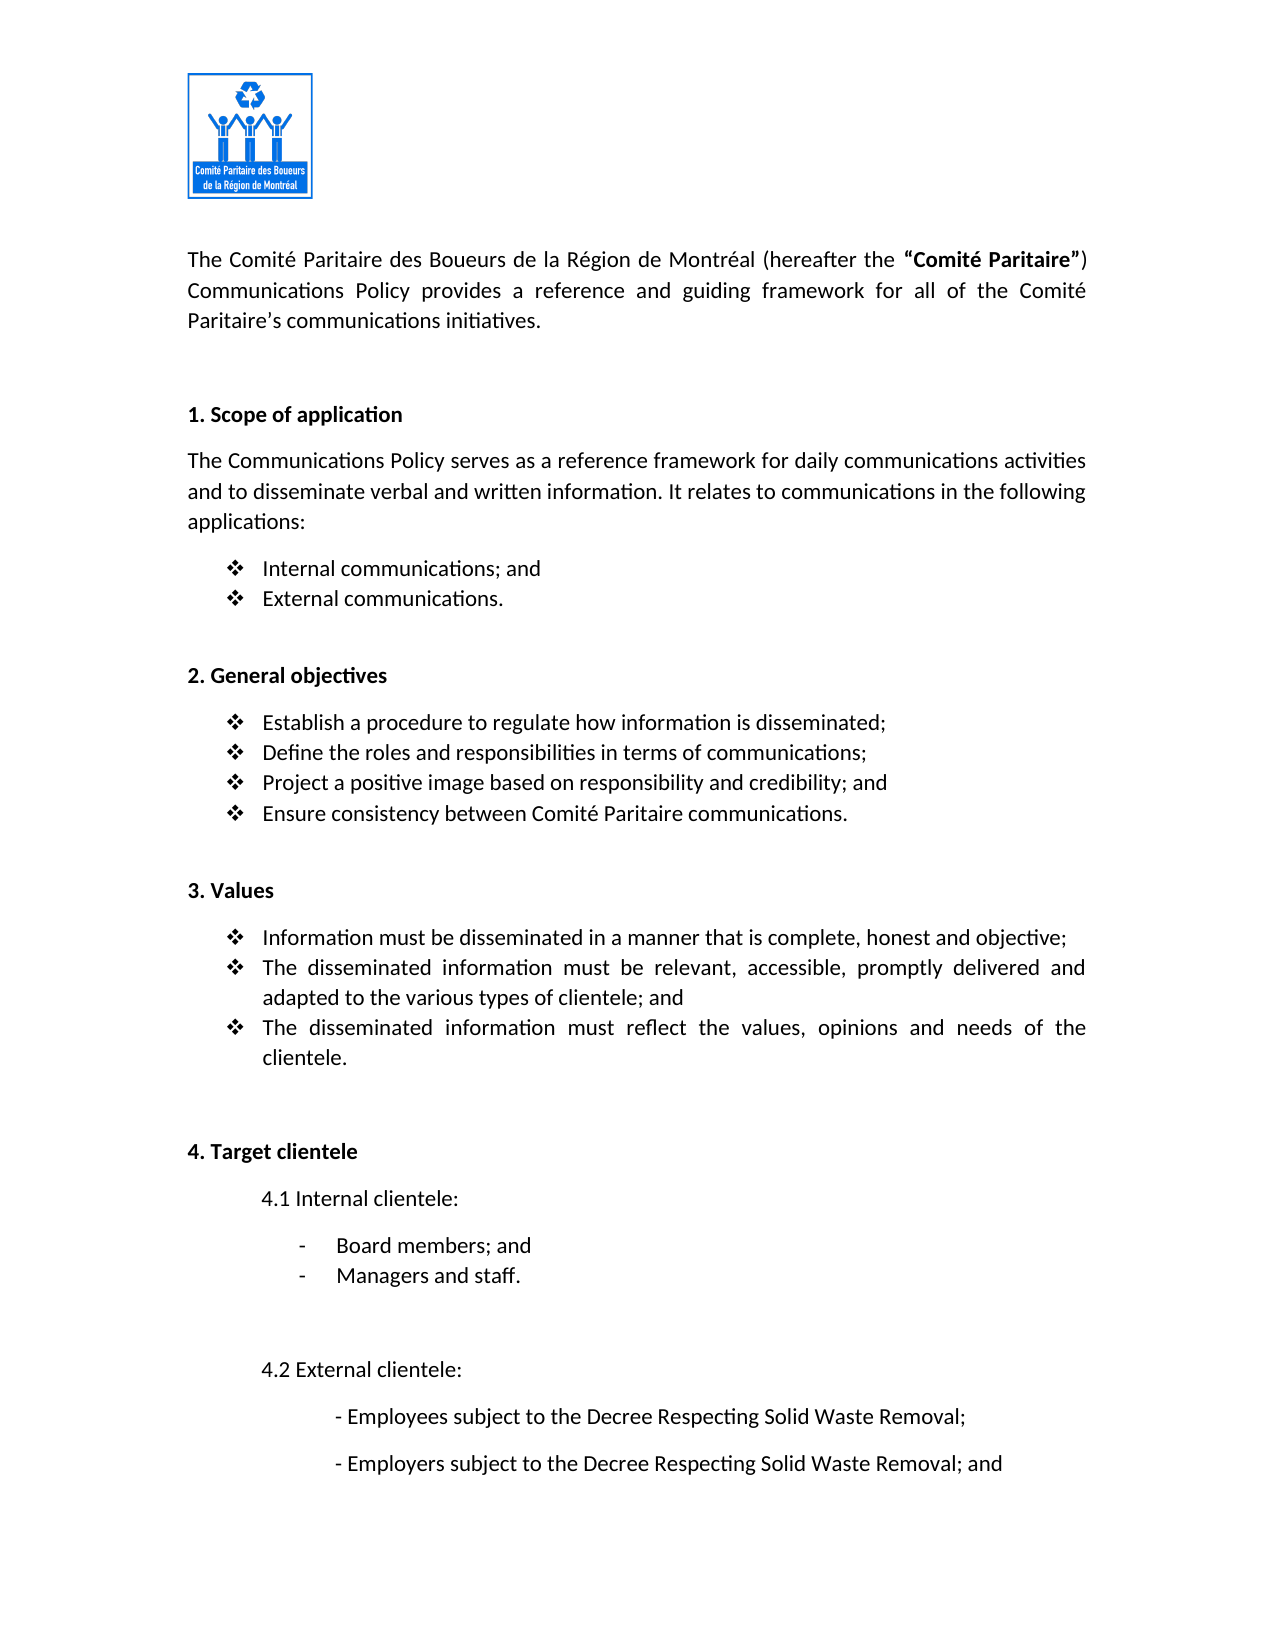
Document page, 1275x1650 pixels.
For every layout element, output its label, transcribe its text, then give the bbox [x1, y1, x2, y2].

list Define the roles and responsibilities in terms of communications; [225, 738, 1087, 766]
list Establish a procedure to regulate how information is disseminated; [225, 708, 1087, 736]
list Ensure consistency between Comité Paritaire communications. [225, 799, 1087, 827]
list External communications. [225, 584, 1087, 612]
list Internal communications; and [225, 554, 1087, 582]
list Managers and staff. [299, 1261, 1087, 1289]
text - Employers subject to the Decree Respecting Solid Waste Removal; and [261, 1449, 1087, 1477]
text 1. Scope of application [187, 400, 1087, 428]
picture [187, 73, 313, 199]
text 3. Values [187, 876, 1087, 904]
text The Comité Paritaire des Boueurs de la Région de Montréal (hereafter the “Comité Paritaire”) Communications Policy provides a reference and guiding framework for all of the Comité Paritaire’s communications initiatives. [187, 246, 1087, 334]
text 4. Target clientele [187, 1137, 1087, 1165]
text The Communications Policy serves as a reference framework for daily communications activities and to disseminate verbal and written information. It relates to communications in the following applications: [187, 447, 1087, 535]
list Information must be disseminated in a manner that is complete, honest and objective; [225, 923, 1087, 951]
list Project a positive image based on responsibility and credibility; and [225, 768, 1087, 797]
text 4.2 External clientele: [187, 1355, 1087, 1383]
list - Employees subject to the Decree Respecting Solid Waste Removal; [262, 1402, 1087, 1430]
text 4.1 Internal clientele: [187, 1184, 1087, 1212]
list Board members; and [299, 1231, 1087, 1259]
list The disseminated information must be relevant, accessible, promptly delivered and adapted to the various types of clientele; and [225, 953, 1087, 1011]
list The disseminated information must reflect the values, opinions and needs of the clientele. [225, 1013, 1087, 1072]
text 2. General objectives [187, 661, 1087, 689]
